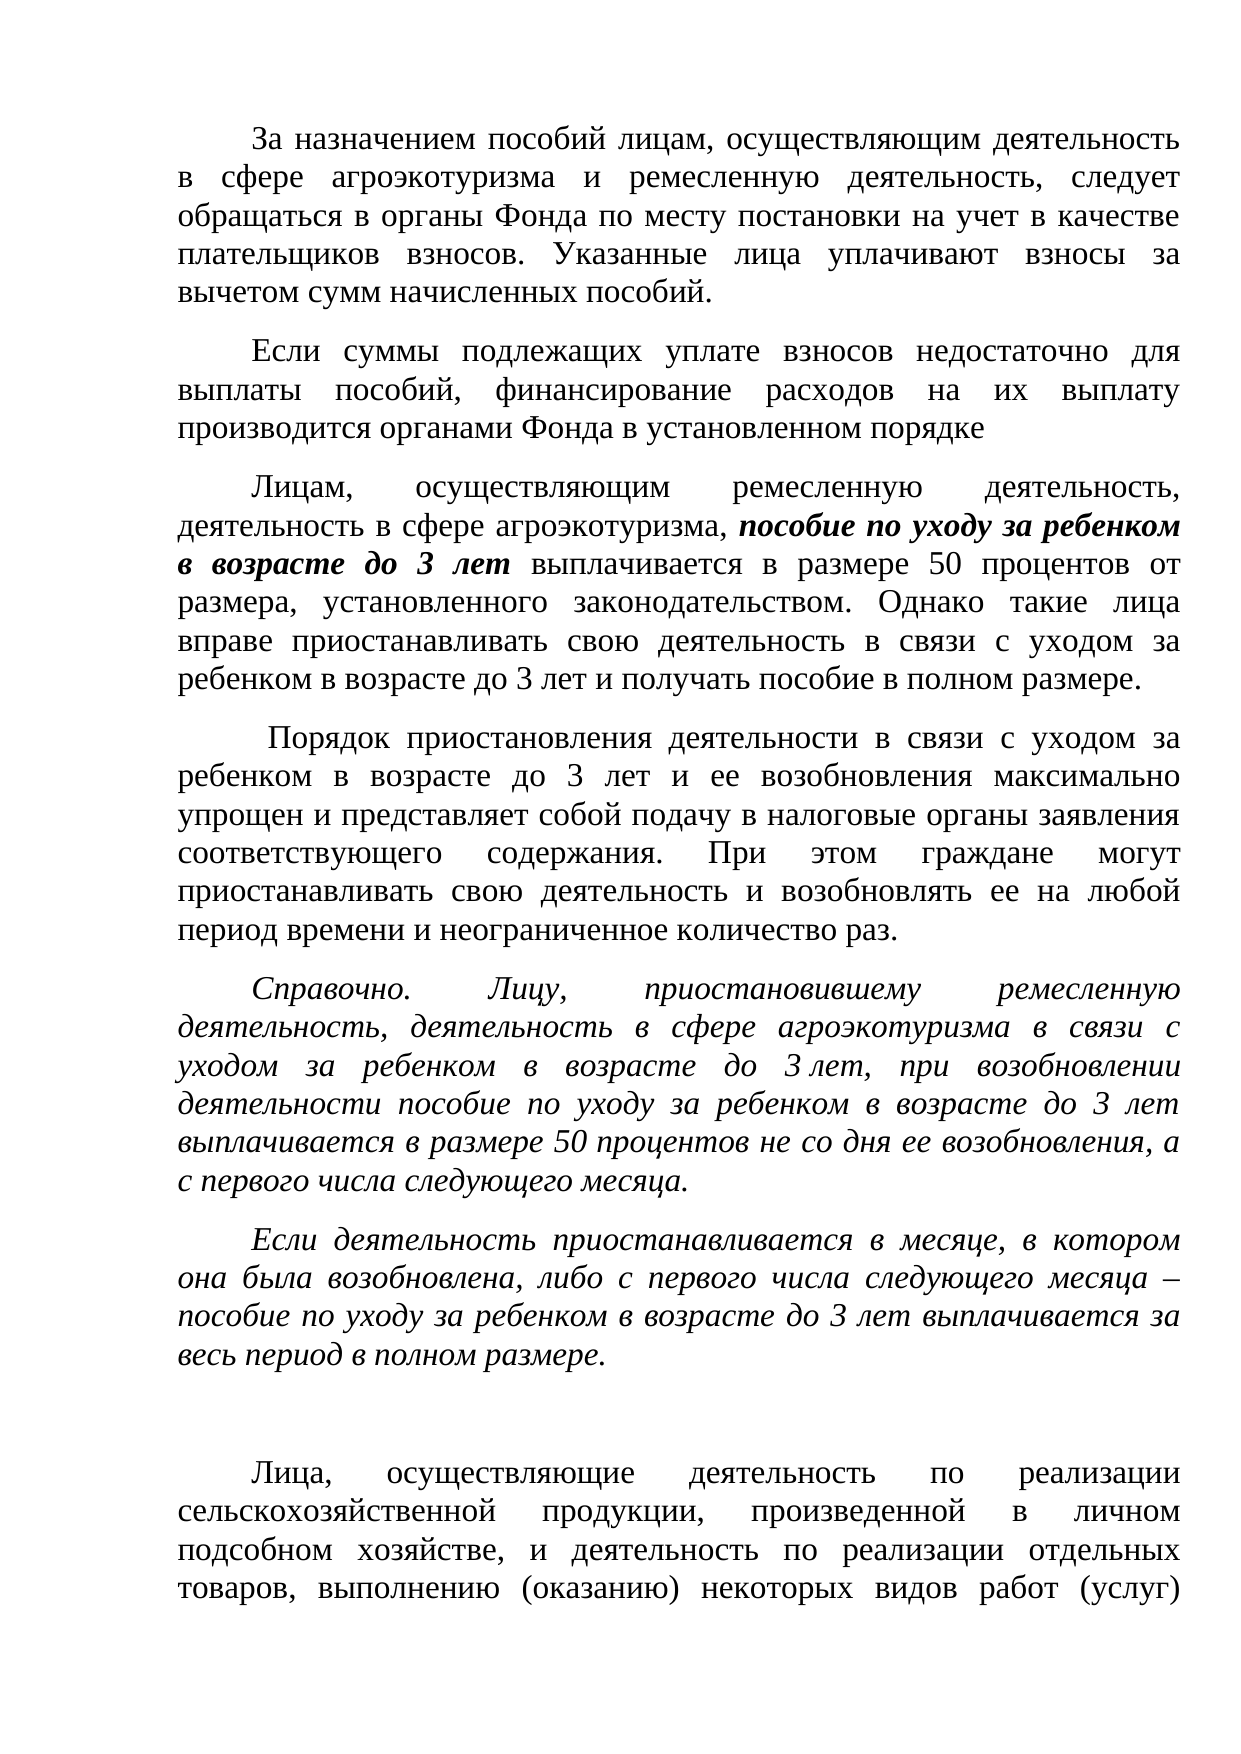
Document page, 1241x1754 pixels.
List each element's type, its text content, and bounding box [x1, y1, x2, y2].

text Лицам, осуществляющим ремесленную деятельность, деятельность в сфере агроэкотуризма, пособие по уходу за ребенком в возрасте до 3 лет выплачивается в размере 50 процентов от размера, установленного законодательством. Однако такие лица вправе приостанавливать свою деятельность в связи с уходом за ребенком в возрасте до 3 лет и получать пособие в полном размере. [177, 466, 1181, 696]
text За назначением пособий лицам, осуществляющим деятельность в сфере агроэкотуризма и ремесленную деятельность, следует обращаться в органы Фонда по месту постановки на учет в качестве плательщиков взносов. Указанные лица уплачивают взносы за вычетом сумм начисленных пособий. [177, 118, 1181, 310]
text Порядок приостановления деятельности в связи с уходом за ребенком в возрасте до 3 лет и ее возобновления максимально упрощен и представляет собой подачу в налоговые органы заявления соответствующего содержания. При этом граждане могут приостанавливать свою деятельность и возобновлять ее на любой период времени и неограниченное количество раз. [177, 717, 1181, 947]
text Если деятельность приостанавливается в месяце, в котором она была возобновлена, либо с первого числа следующего месяца – пособие по уходу за ребенком в возрасте до 3 лет выплачивается за весь период в полном размере. [177, 1219, 1181, 1372]
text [177, 1452, 1181, 1606]
text Справочно. Лицу, приостановившему ремесленную деятельность, деятельность в сфере агроэкотуризма в связи с уходом за ребенком в возрасте до 3 лет, при возобновлении деятельности пособие по уходу за ребенком в возрасте до 3 лет выплачивается в размере 50 процентов не со дня ее возобновления, а с первого числа следующего месяца. [177, 968, 1181, 1198]
text Если суммы подлежащих уплате взносов недостаточно для выплаты пособий, финансирование расходов на их выплату производится органами Фонда в установленном порядке [177, 331, 1181, 446]
